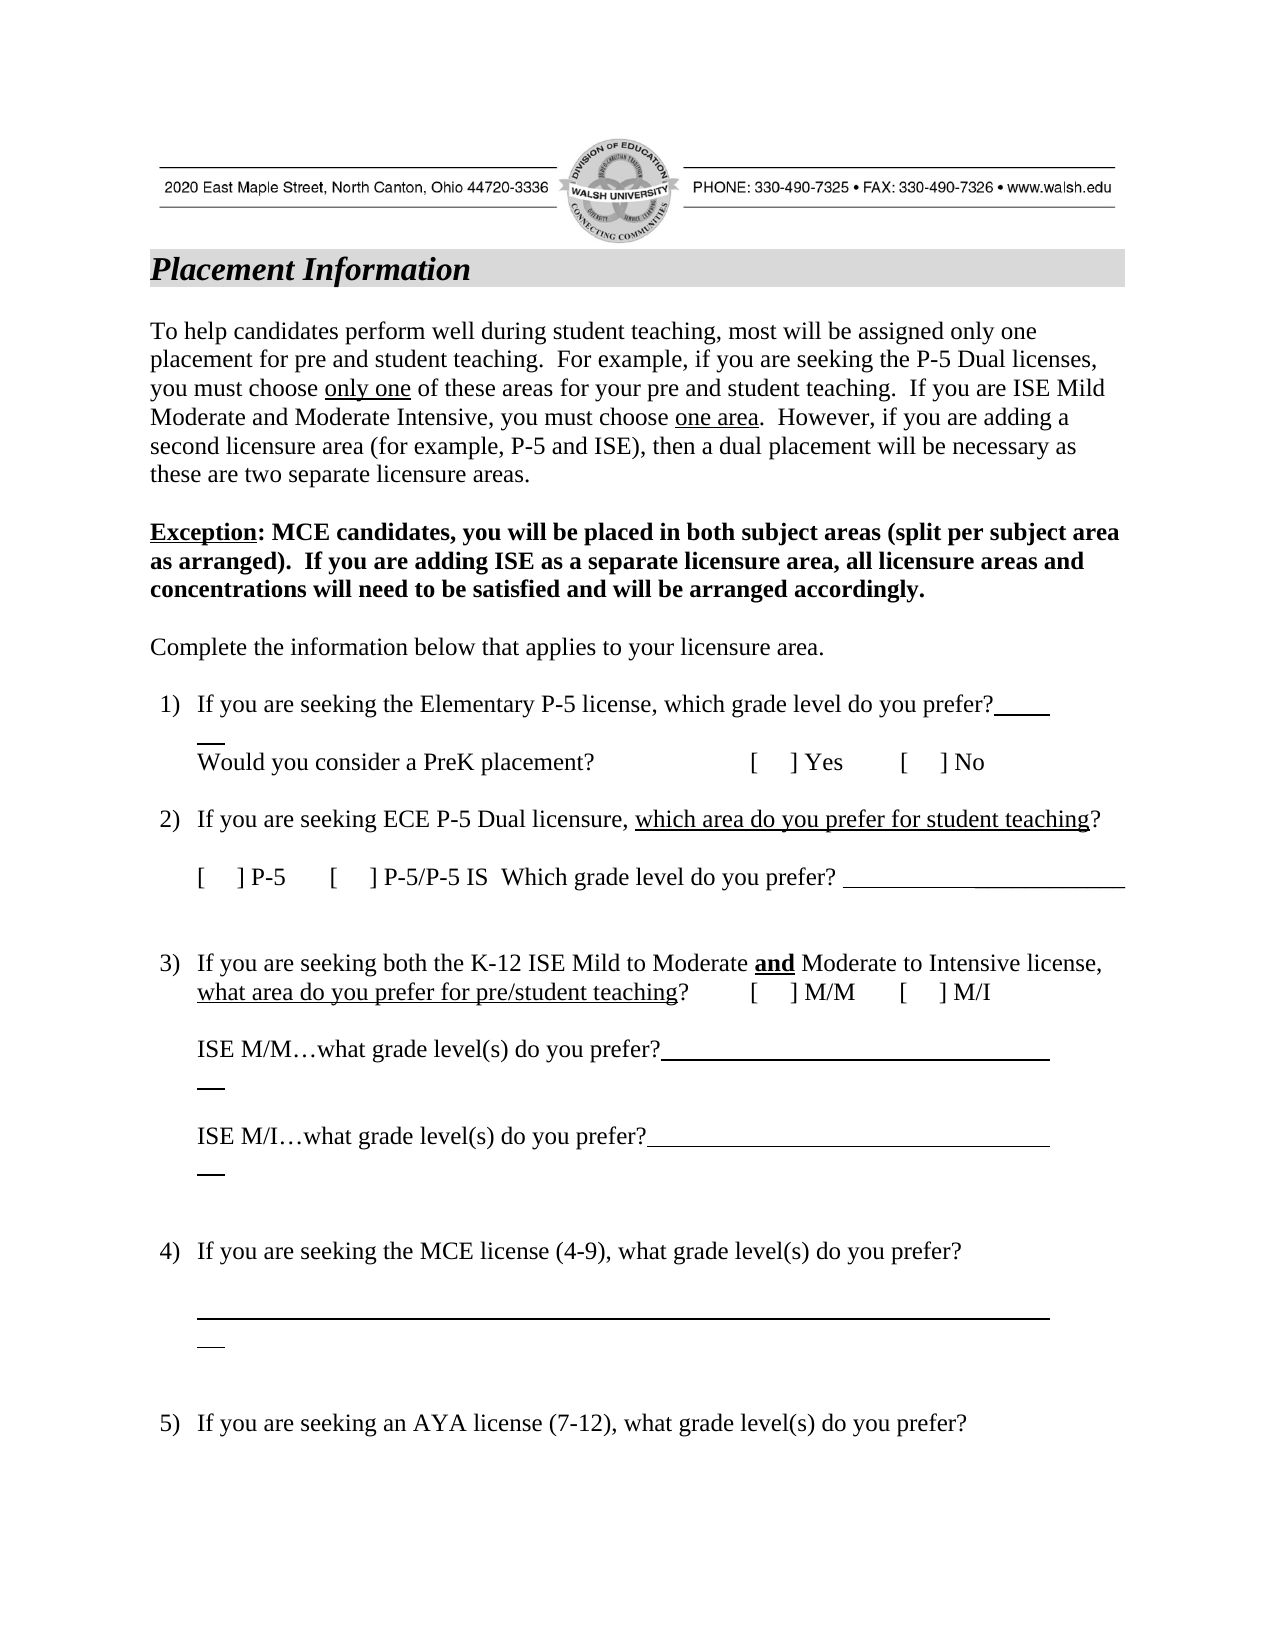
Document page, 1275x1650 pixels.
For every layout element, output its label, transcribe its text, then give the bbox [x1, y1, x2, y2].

text To help candidates perform well during student teaching, most will be assigned only one placement for pre and student teaching. For example, if you are seeking the P-5 Dual licenses, you must choose only one of these areas for your pre and student teaching. If you are ISE Mild Moderate and Moderate Intensive, you must choose one area. However, if you are adding a second licensure area (for example, P-5 and ISE), then a dual placement will be necessary as these are two separate licensure areas. [150, 316, 1125, 488]
text [ ] P-5 [ ] P-5/P-5 IS Which grade level do you prefer? ____________ [150, 862, 1125, 891]
list If you are seeking an AYA license (7-12), what grade level(s) do you prefer? [159, 1408, 1125, 1437]
list ISE M/M…what grade level(s) do you prefer? [197, 1034, 1125, 1092]
list If you are seeking ECE P-5 Dual licensure, which area do you prefer for student teaching? [159, 804, 1125, 833]
list ISE M/I…what grade level(s) do you prefer? [197, 1121, 1125, 1178]
text Exception: MCE candidates, you will be placed in both subject areas (split per subject area as arranged). If you are adding ISE as a separate licensure area, all licensure areas and concentrations will need to be satisfied and will be arranged accordingly. [150, 517, 1125, 603]
picture [159, 132, 1116, 249]
list If you are seeking the MCE license (4-9), what grade level(s) do you prefer? [159, 1236, 1125, 1264]
text Complete the information below that applies to your licensure area. [150, 632, 1125, 661]
text Placement Information [150, 249, 1125, 287]
list Would you consider a PreK placement? [ ] Yes [ ] No [197, 747, 1125, 776]
list If you are seeking both the K-12 ISE Mild to Moderate and Moderate to Intensive license, what area do you prefer for pre/student teaching? [ ] M/M [ ] M/I [159, 948, 1125, 1006]
list If you are seeking the Elementary P-5 license, which grade level do you prefer? [159, 689, 1125, 747]
